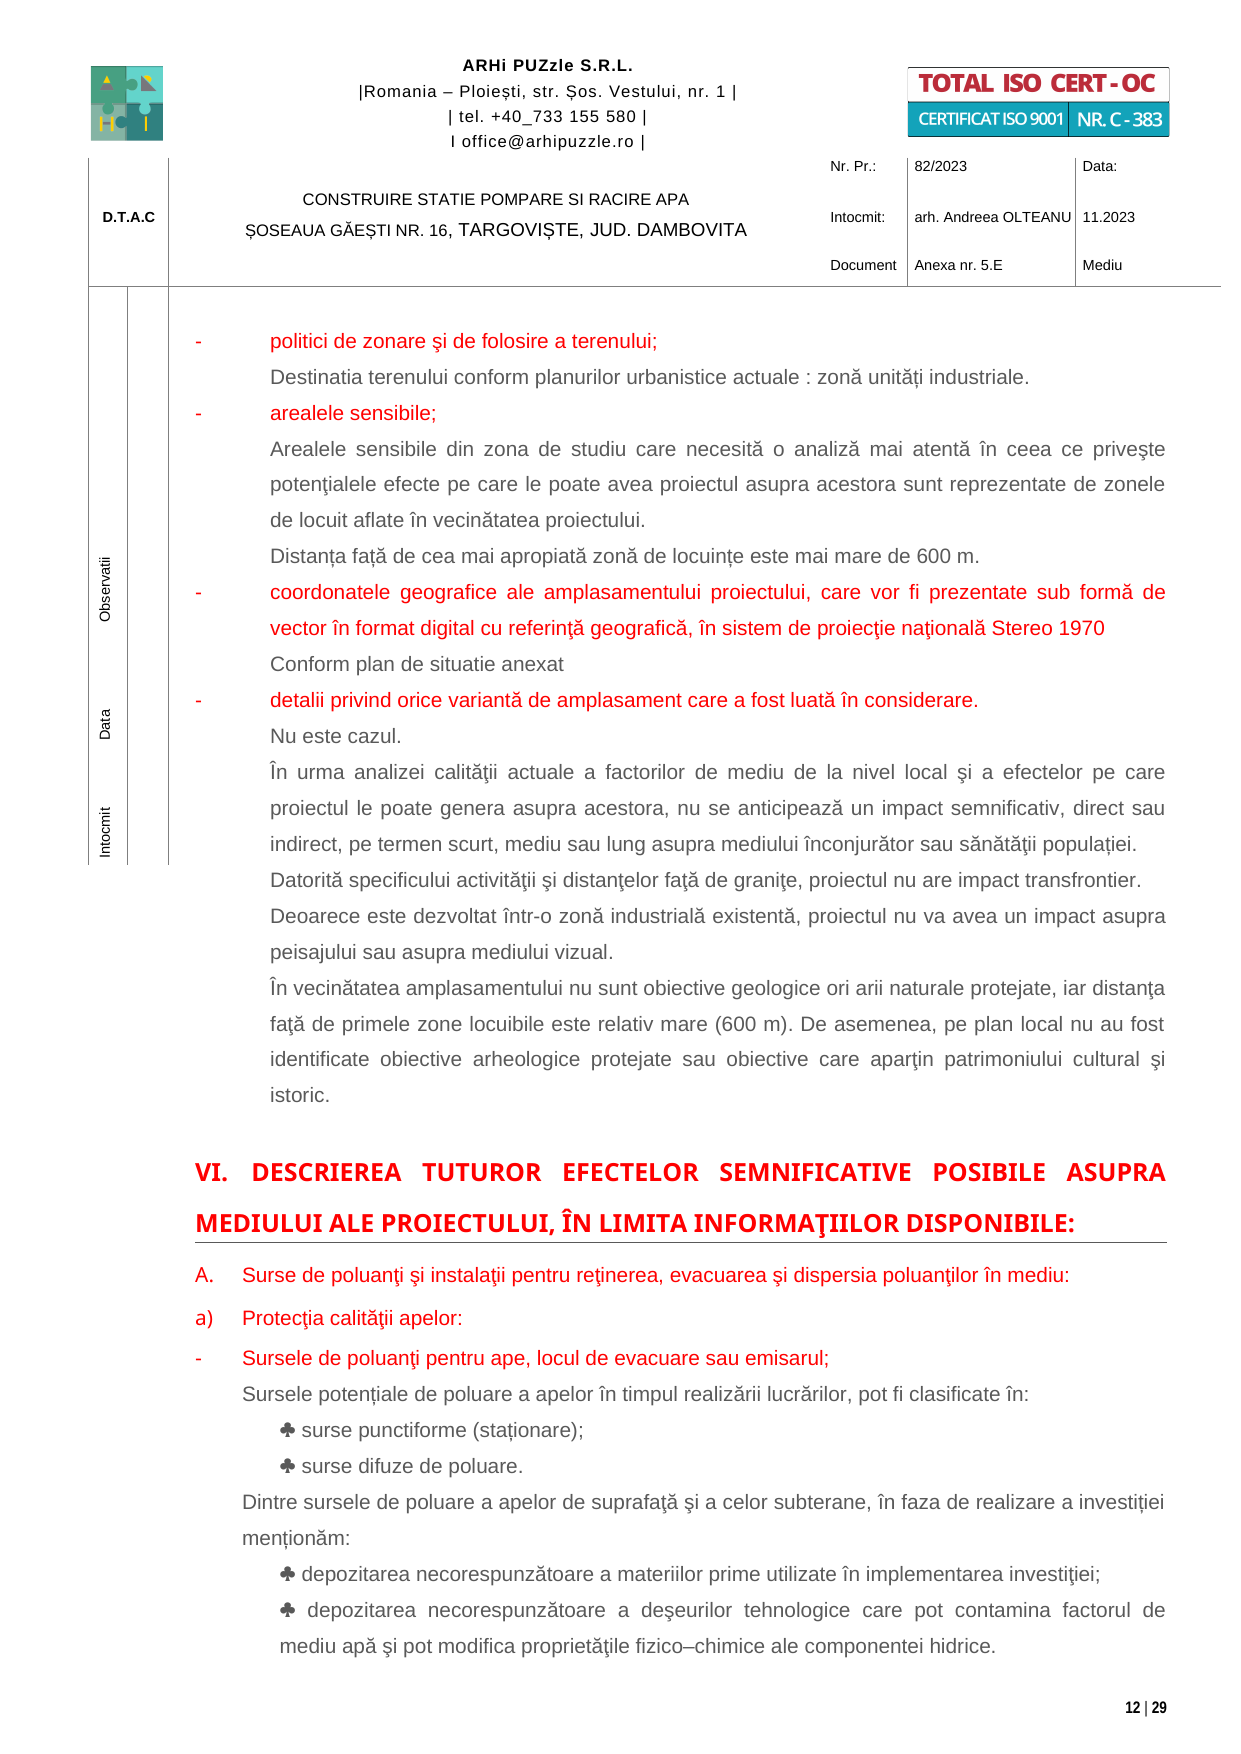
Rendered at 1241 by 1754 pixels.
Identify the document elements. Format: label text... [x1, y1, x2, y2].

text Deoarece este dezvoltat într-o zonă industrială existentă, proiectul nu va avea un impact asupra peisajului sau asupra mediului vizual. [270, 903, 1167, 963]
text Destinatia terenului conform planurilor urbanistice actuale : zonă unități industriale. [270, 364, 1167, 388]
text În vecinătatea amplasamentului nu sunt obiective geologice ori arii naturale protejate, iar distanţa faţă de primele zone locuibile este relativ mare (600 m). De asemenea, pe plan local nu au fost identificate obiective arheologice protejate sau obiective care aparţin patrimoniului cultural şi istoric. [270, 975, 1167, 1107]
text depozitarea necorespunzătoare a deşeurilor tehnologice care pot contamina factorul de mediu apă şi pot modifica proprietăţile fizico–chimice ale componentei hidrice. [279, 1597, 1167, 1657]
list detalii privind orice variantă de amplasament care a fost luată în considerare. [195, 688, 1167, 712]
list coordonatele geografice ale amplasamentului proiectului, care vor fi prezentate sub formă de vector în format digital cu referinţă geografică, în sistem de proiecţie naţională Stereo 1970 [195, 580, 1167, 640]
list Surse de poluanţi şi instalaţii pentru reţinerea, evacuarea şi dispersia poluanţilor în mediu: [195, 1260, 1167, 1289]
list Sursele de poluanţi pentru ape, locul de evacuare sau emisarul; [195, 1346, 1167, 1369]
text Conform plan de situatie anexat [270, 652, 1167, 676]
text surse difuze de poluare. [279, 1453, 1167, 1477]
list Protecţia calităţii apelor: [195, 1303, 1167, 1331]
text În urma analizei calităţii actuale a factorilor de mediu de la nivel local şi a efectelor pe care proiectul le poate genera asupra acestora, nu se anticipează un impact semnificativ, direct sau indirect, pe termen scurt, mediu sau lung asupra mediului înconjurător sau sănătăţii populației. [270, 760, 1167, 856]
picture [90, 66, 163, 141]
list politici de zonare şi de folosire a terenului; [195, 328, 1167, 352]
list arealele sensibile; [195, 400, 1167, 424]
text Sursele potențiale de poluare a apelor în timpul realizării lucrărilor, pot fi clasificate în: [242, 1381, 1167, 1405]
list DESCRIEREA TUTUROR EFECTELOR SEMNIFICATIVE POSIBILE ASUPRA MEDIULUI ALE PROIECTULUI, ÎN LIMITA INFORMAŢIILOR DISPONIBILE: [195, 1155, 1167, 1242]
text surse punctiforme (staționare); [279, 1417, 1167, 1441]
text Distanța față de cea mai apropiată zonă de locuințe este mai mare de 600 m. [270, 544, 1167, 568]
text Datorită specificului activităţii şi distanţelor faţă de graniţe, proiectul nu are impact transfrontier. [270, 868, 1167, 892]
text depozitarea necorespunzătoare a materiilor prime utilizate în implementarea investiţiei; [279, 1561, 1167, 1585]
text Nu este cazul. [270, 724, 1167, 748]
text Dintre sursele de poluare a apelor de suprafaţă şi a celor subterane, în faza de realizare a investiției menționăm: [242, 1489, 1167, 1549]
picture [907, 67, 1170, 137]
text Arealele sensibile din zona de studiu care necesită o analiză mai atentă în ceea ce priveşte potenţialele efecte pe care le poate avea proiectul asupra acestora sunt reprezentate de zonele de locuit aflate în vecinătatea proiectului. [270, 436, 1167, 532]
